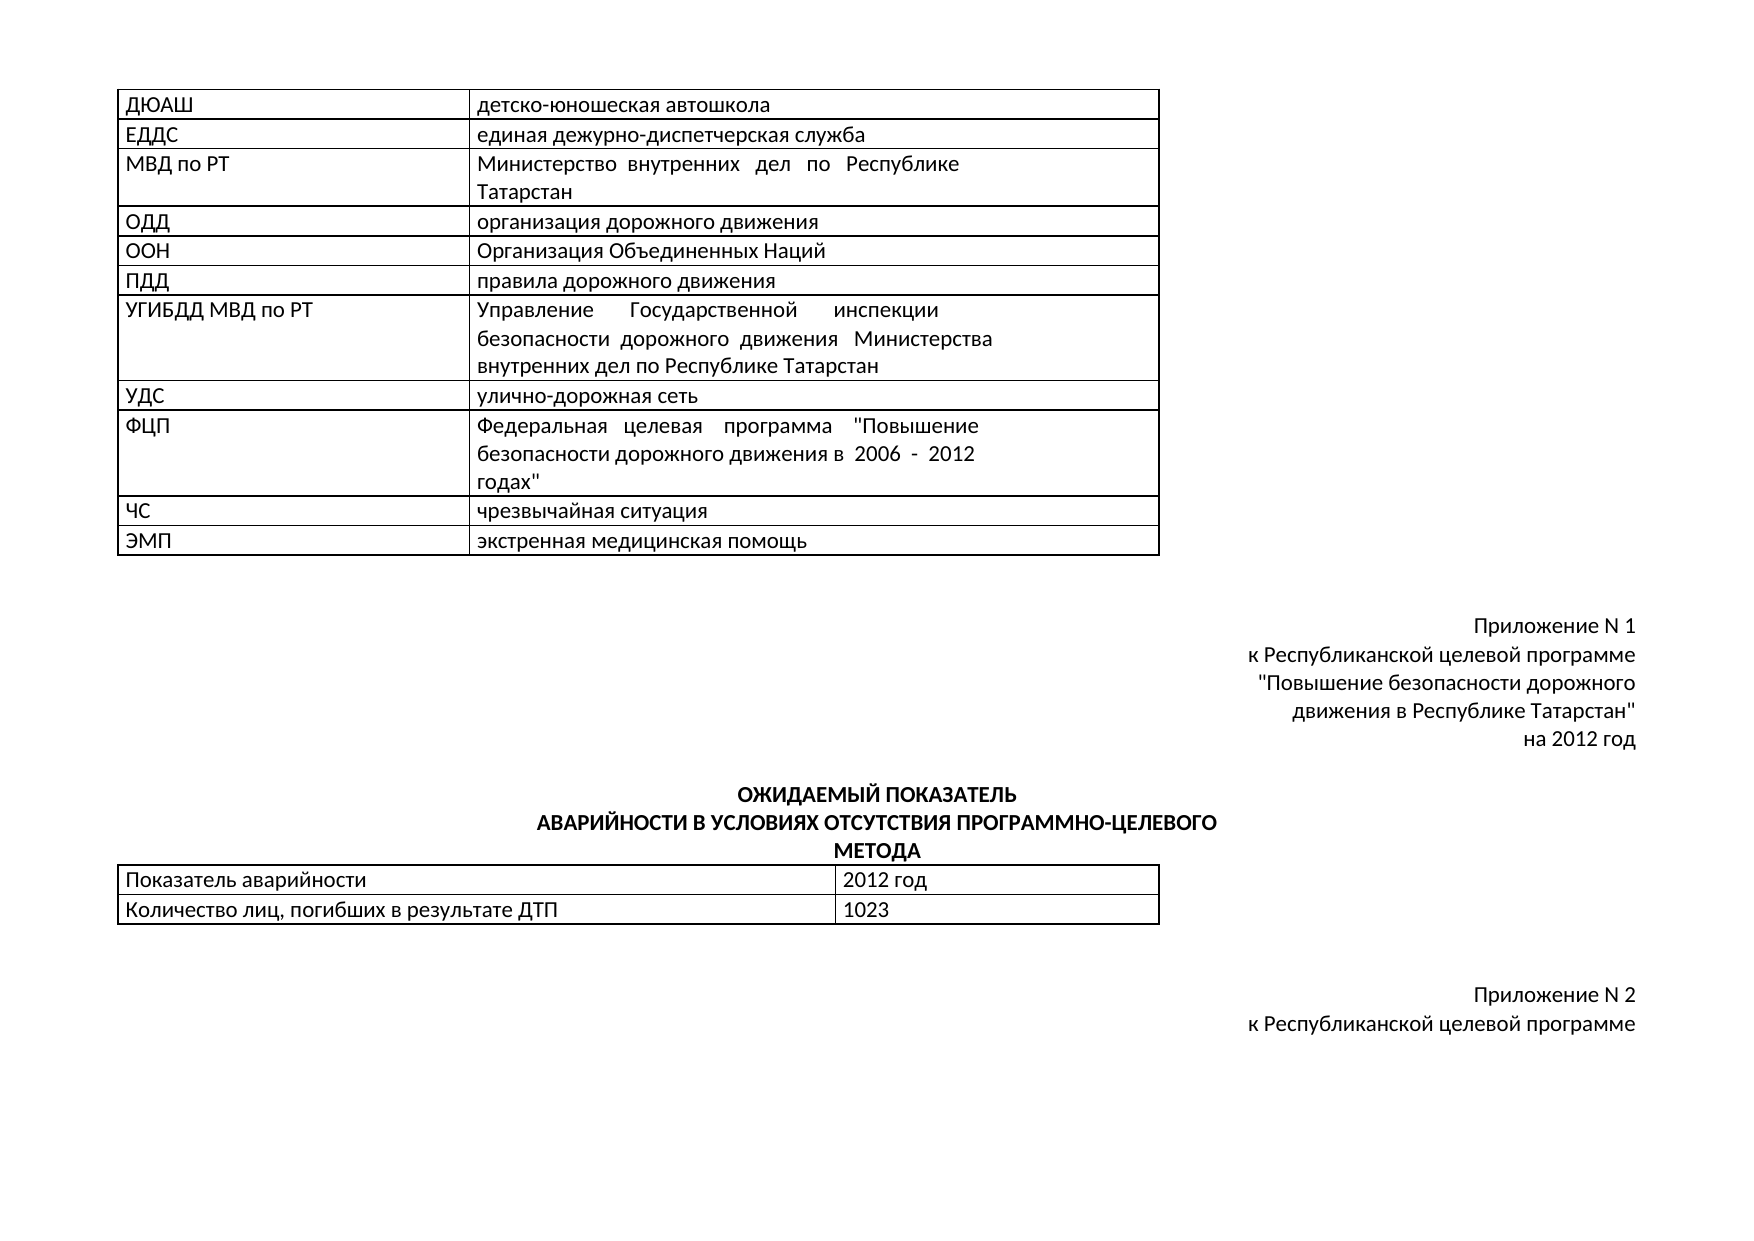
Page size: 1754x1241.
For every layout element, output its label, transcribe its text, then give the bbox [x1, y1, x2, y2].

title МЕТОДА [118, 836, 1636, 864]
table_cell Федеральная целевая программа "Повышение безопасности дорожного движения в 2006 - 2012 годах" [470, 411, 1158, 495]
table_cell ЕДДС [119, 120, 469, 148]
table_cell ООН [119, 237, 469, 264]
table_cell организация дорожного движения [470, 207, 1158, 235]
text на 2012 год [118, 724, 1636, 752]
table_cell ПДД [119, 266, 469, 294]
table_cell чрезвычайная ситуация [470, 497, 1158, 524]
table_cell детско-юношеская автошкола [470, 90, 1158, 118]
table_cell правила дорожного движения [470, 266, 1158, 294]
table_cell 1023 [836, 895, 1158, 923]
table_header 2012 год [836, 866, 1158, 893]
title ОЖИДАЕМЫЙ ПОКАЗАТЕЛЬ [118, 780, 1636, 808]
table_cell УГИБДД МВД по РТ [119, 296, 469, 380]
text Приложение N 1 [118, 612, 1636, 640]
table_cell ДЮАШ [119, 90, 469, 118]
table_cell УДС [119, 381, 469, 409]
table_cell единая дежурно-диспетчерская служба [470, 120, 1158, 148]
table_cell МВД по РТ [119, 149, 469, 205]
text к Республиканской целевой программе [118, 1009, 1636, 1037]
text "Повышение безопасности дорожного [118, 668, 1636, 696]
table_cell ЧС [119, 497, 469, 524]
table_cell ОДД [119, 207, 469, 235]
table_cell ЭМП [119, 526, 469, 554]
text к Республиканской целевой программе [118, 640, 1636, 668]
table_cell Министерство внутренних дел по Республике Татарстан [470, 149, 1158, 205]
table_cell улично-дорожная сеть [470, 381, 1158, 409]
table_cell Управление Государственной инспекции безопасности дорожного движения Министерства внутренних дел по Республике Татарстан [470, 296, 1158, 380]
table_cell ФЦП [119, 411, 469, 495]
table_cell экстренная медицинская помощь [470, 526, 1158, 554]
table_cell Организация Объединенных Наций [470, 237, 1158, 264]
text Приложение N 2 [118, 981, 1636, 1009]
title АВАРИЙНОСТИ В УСЛОВИЯХ ОТСУТСТВИЯ ПРОГРАММНО-ЦЕЛЕВОГО [118, 808, 1636, 836]
text движения в Республике Татарстан" [118, 696, 1636, 724]
table_cell Количество лиц, погибших в результате ДТП [119, 895, 835, 923]
table_header Показатель аварийности [119, 866, 835, 893]
